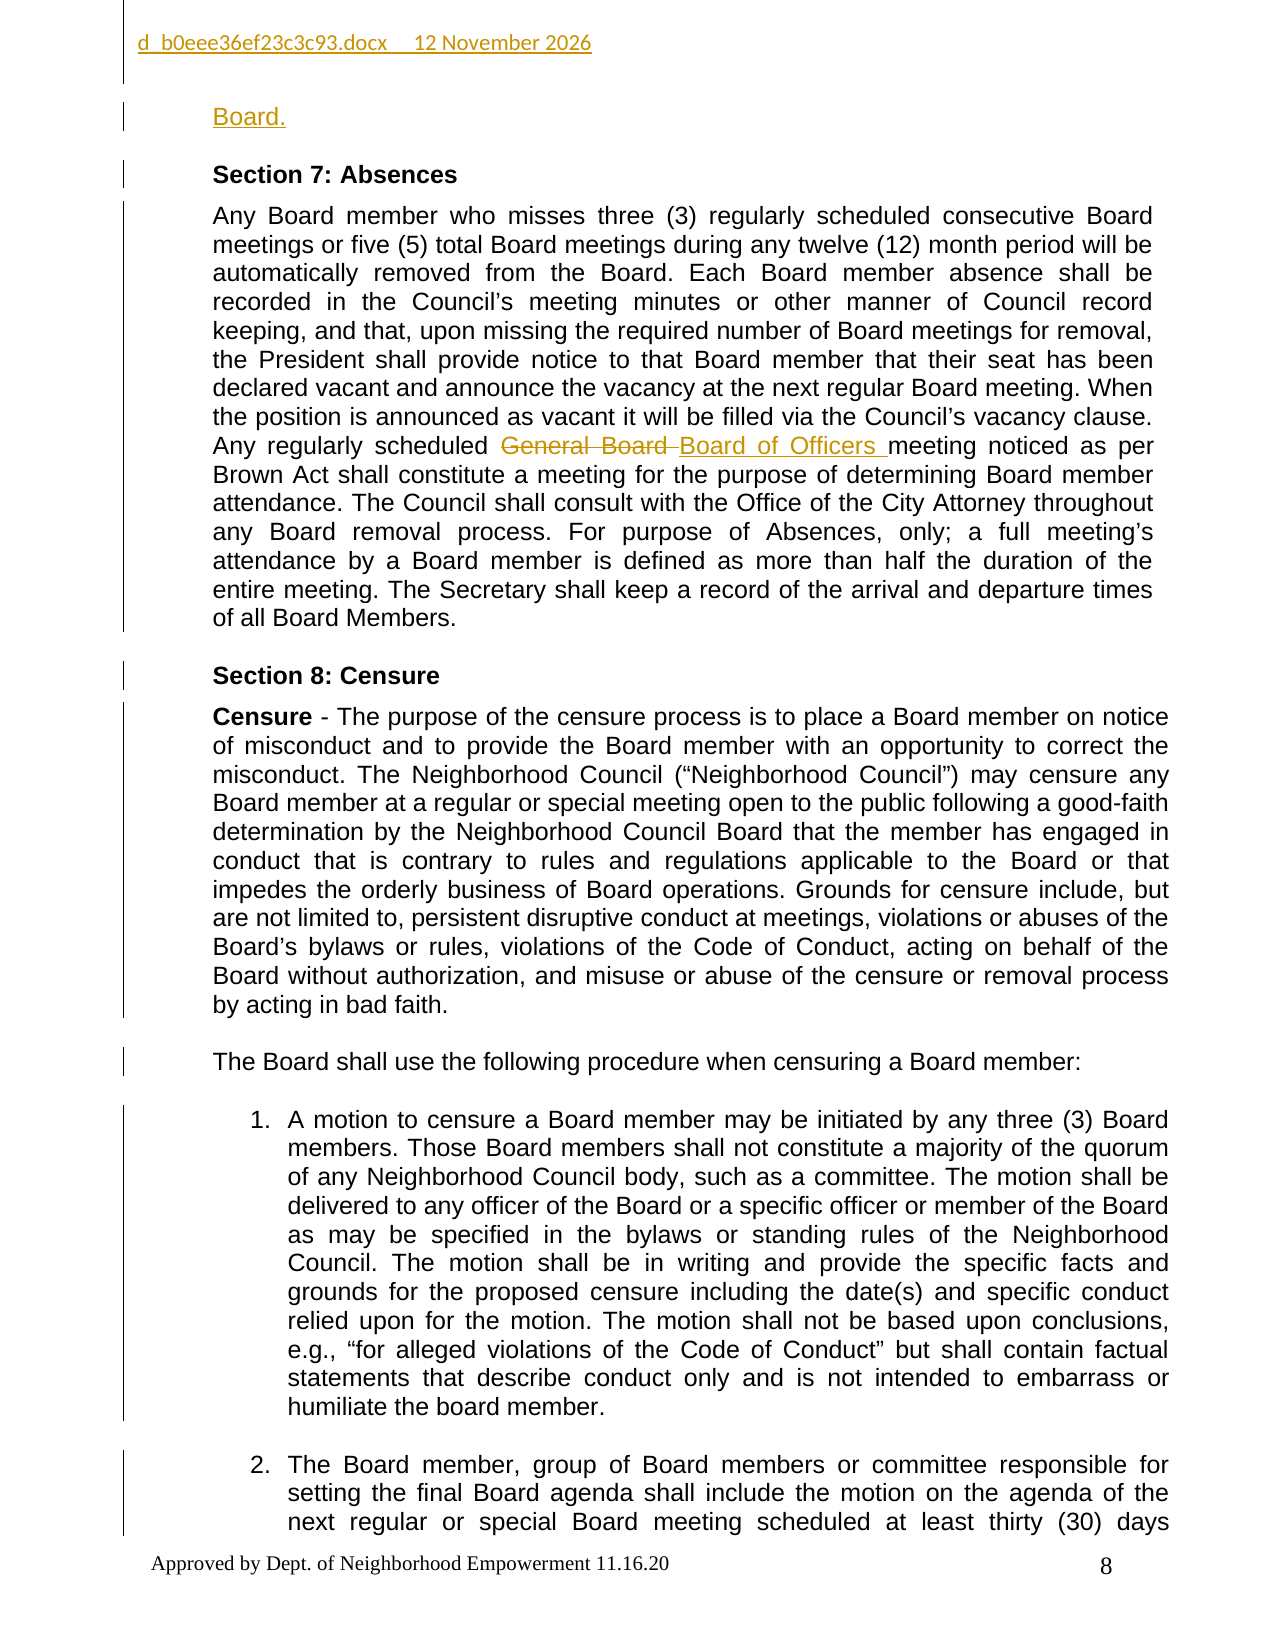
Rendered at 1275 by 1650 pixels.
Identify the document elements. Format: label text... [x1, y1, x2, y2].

text Censure - The purpose of the censure process is to place a Board member on notice of misconduct and to provide the Board member with an opportunity to correct the misconduct. The Neighborhood Council (“Neighborhood Council”) may censure any Board member at a regular or special meeting open to the public following a good-faith determination by the Neighborhood Council Board that the member has engaged in conduct that is contrary to rules and regulations applicable to the Board or that impedes the orderly business of Board operations. Grounds for censure include, but are not limited to, persistent disruptive conduct at meetings, violations or abuses of the Board’s bylaws or rules, violations of the Code of Conduct, acting on behalf of the Board without authorization, and misuse or abuse of the censure or removal process by acting in bad faith. [212, 702, 1171, 1018]
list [250, 1449, 1171, 1536]
text The Board shall use the following procedure when censuring a Board member: [212, 1047, 1171, 1076]
text Any Board member who misses three (3) regularly scheduled consecutive Board meetings or five (5) total Board meetings during any twelve (12) month period will be automatically removed from the Board. Each Board member absence shall be recorded in the Council’s meeting minutes or other manner of Council record keeping, and that, upon missing the required number of Board meetings for removal, the President shall provide notice to that Board member that their seat has been declared vacant and announce the vacancy at the next regular Board meeting. When the position is announced as vacant it will be filled via the Council’s vacancy clause. Any regularly scheduled meeting noticed as per Brown Act shall constitute a meeting for the purpose of determining Board member attendance. The Council shall consult with the Office of the City Attorney throughout any Board removal process. For purpose of Absences, only; a full meeting’s attendance by a Board member is defined as more than half the duration of the entire meeting. The Secretary shall keep a record of the arrival and departure times of all Board Members. [212, 201, 1155, 632]
subtitle Section 7: Absences [212, 159, 1172, 188]
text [212, 102, 1165, 131]
subtitle Section 8: Censure [212, 661, 1172, 689]
list A motion to censure a Board member may be initiated by any three (3) Board members. Those Board members shall not constitute a majority of the quorum of any Neighborhood Council body, such as a committee. The motion shall be delivered to any officer of the Board or a specific officer or member of the Board as may be specified in the bylaws or standing rules of the Neighborhood Council. The motion shall be in writing and provide the specific facts and grounds for the proposed censure including the date(s) and specific conduct relied upon for the motion. The motion shall not be based upon conclusions, e.g., “for alleged violations of the Code of Conduct” but shall contain factual statements that describe conduct only and is not intended to embarrass or humiliate the board member. [250, 1104, 1171, 1421]
